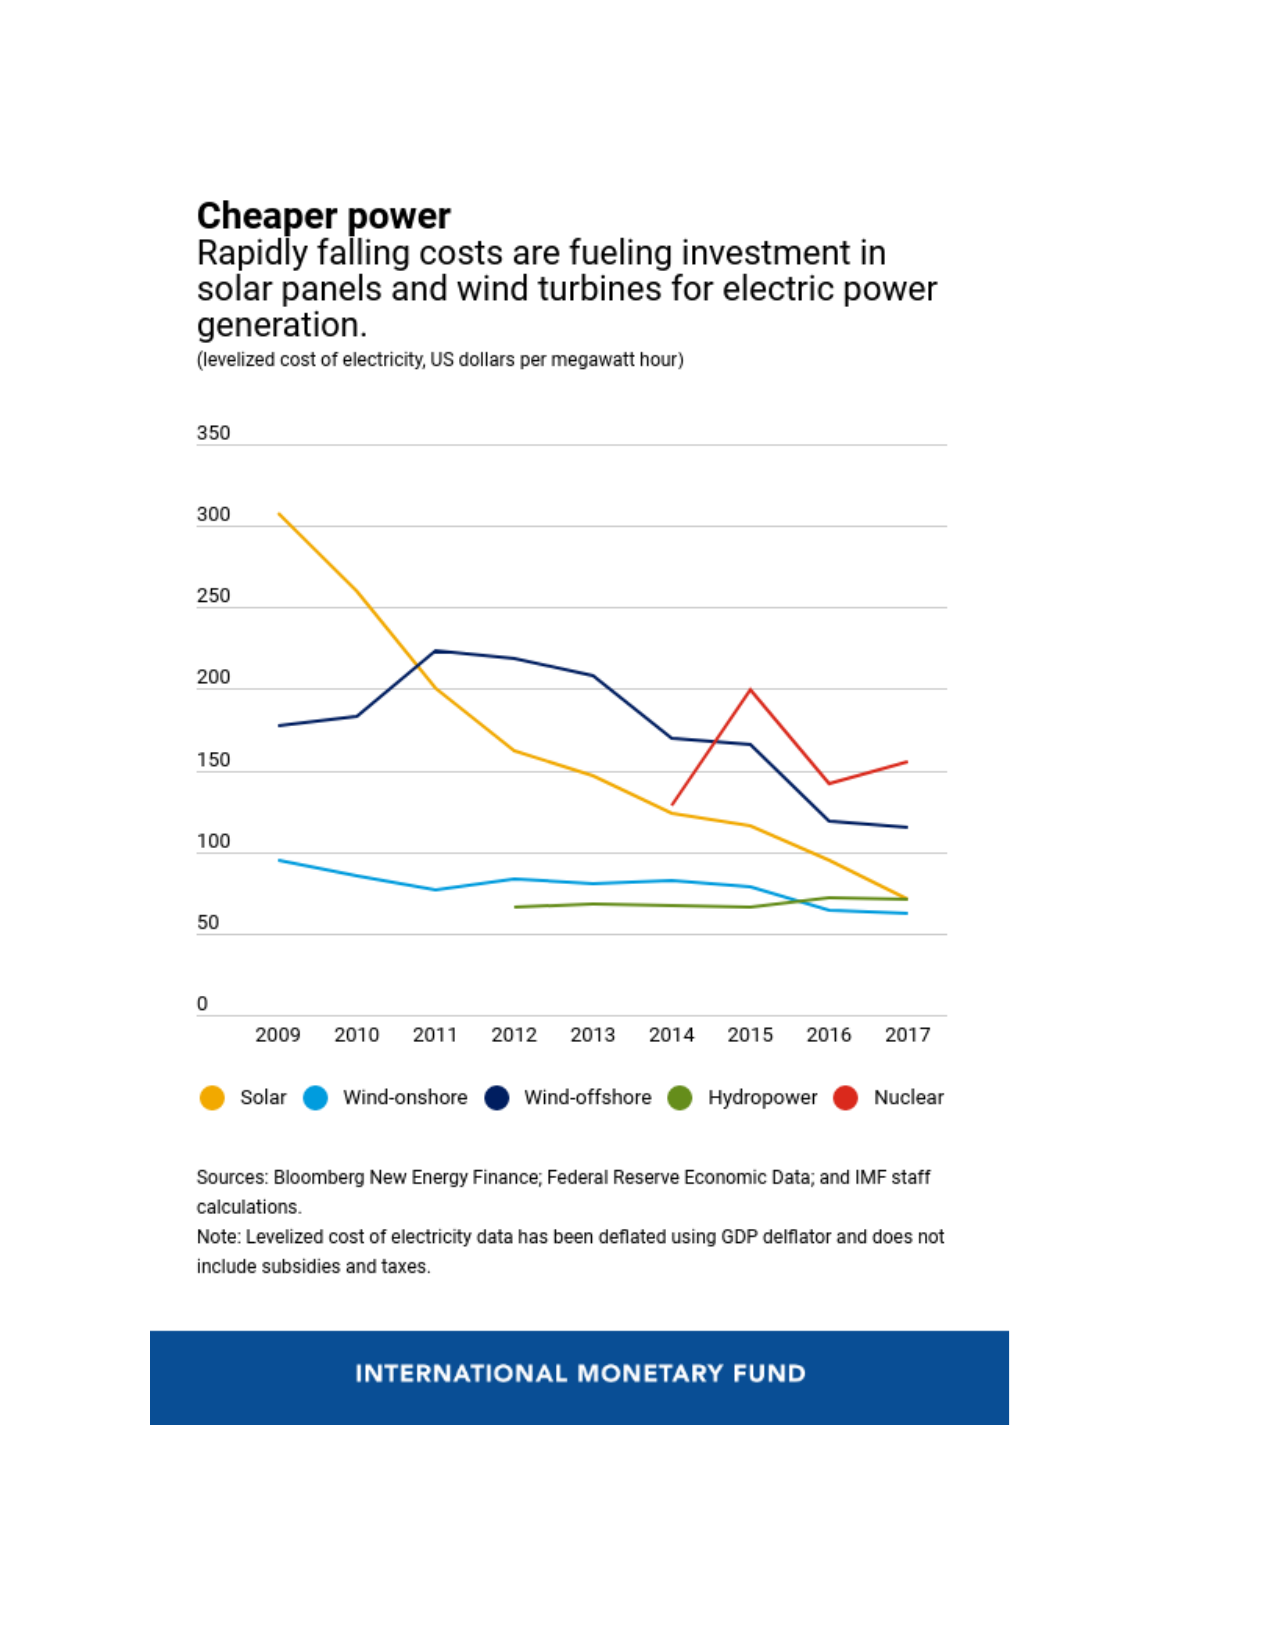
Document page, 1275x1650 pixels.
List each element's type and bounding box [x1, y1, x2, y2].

picture [150, 150, 1010, 1425]
